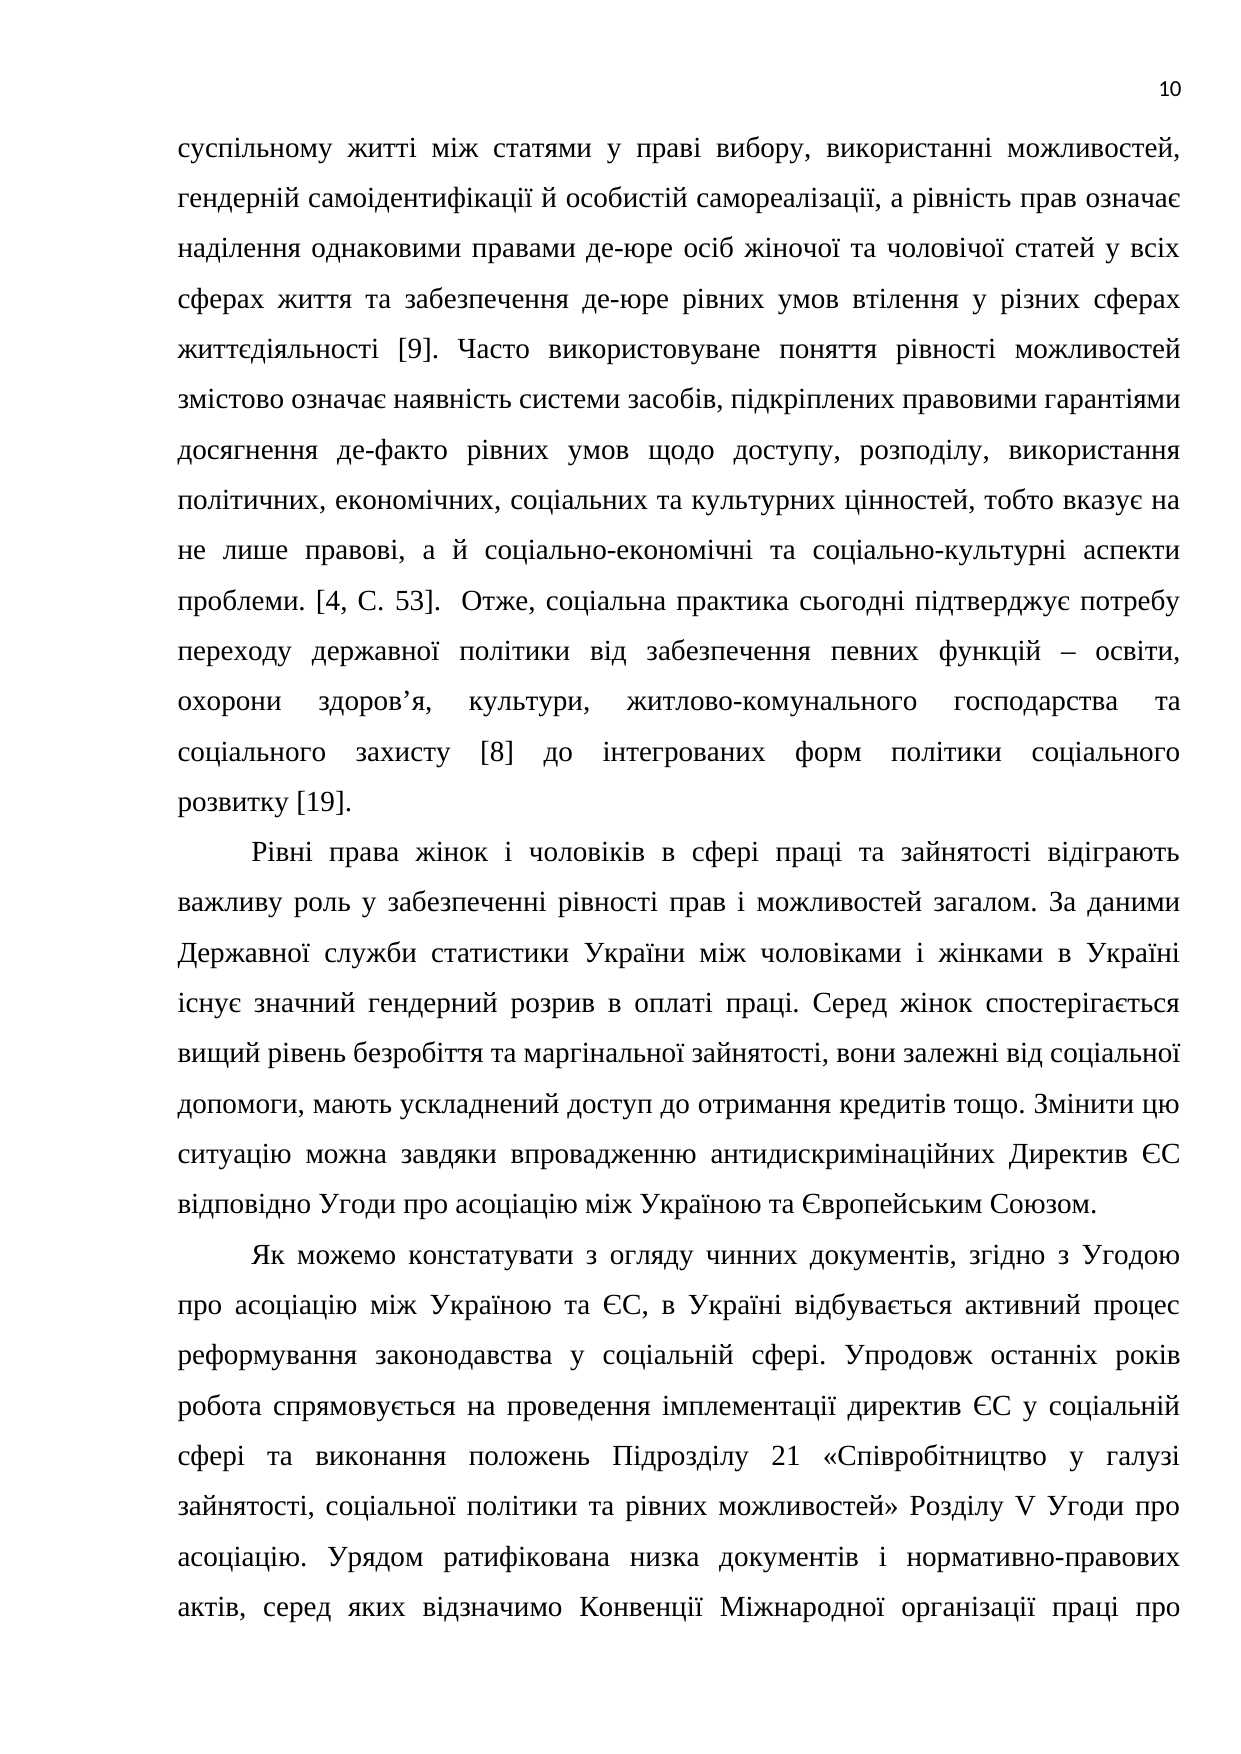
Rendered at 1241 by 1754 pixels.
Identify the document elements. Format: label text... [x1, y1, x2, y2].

text Рівні права жінок і чоловіків в сфері праці та зайнятості відіграють важливу роль у забезпеченні рівності прав і можливостей загалом. За даними Державної служби статистики України між чоловіками і жінками в Україні існує значний гендерний розрив в оплаті праці. Серед жінок спостерігається вищий рівень безробіття та маргінальної зайнятості, вони залежні від соціальної допомоги, мають ускладнений доступ до отримання кредитів тощо. Змінити цю ситуацію можна завдяки впровадженню антидискримінаційних Директив ЄС відповідно Угоди про асоціацію між Україною та Європейським Союзом. [177, 834, 1181, 1220]
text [177, 1237, 1181, 1622]
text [177, 130, 1181, 817]
